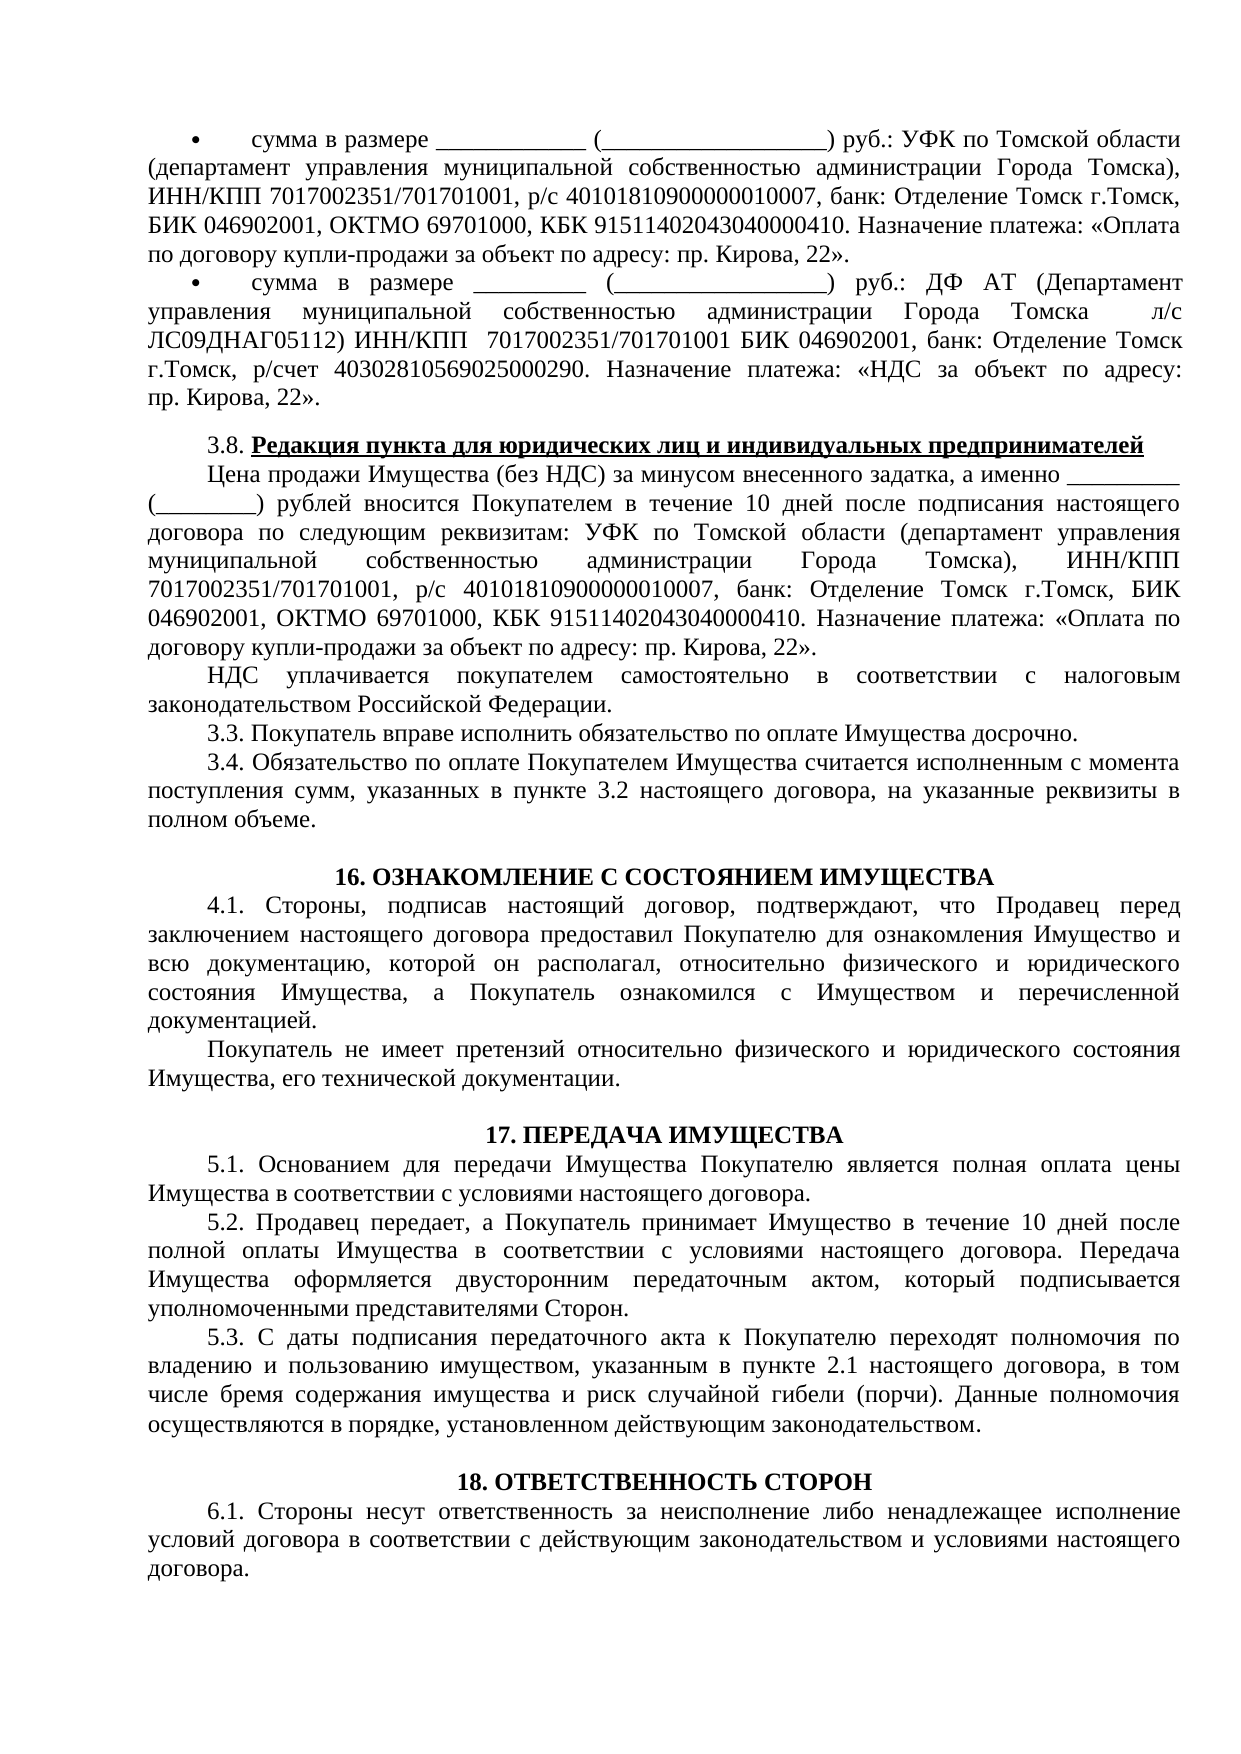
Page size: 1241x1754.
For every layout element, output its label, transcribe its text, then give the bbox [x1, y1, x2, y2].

text 4.1. Стороны, подписав настоящий договор, подтверждают, что Продавец перед заключением настоящего договора предоставил Покупателю для ознакомления Имущество и всю документацию, которой он располагал, относительно физического и юридического состояния Имущества, а Покупатель ознакомился с Имуществом и перечисленной документацией. [148, 890, 1181, 1034]
text НДС уплачивается покупателем самостоятельно в соответствии с налоговым законодательством Российской Федерации. [148, 660, 1181, 718]
list ПЕРЕДАЧА ИМУЩЕСТВА [148, 1120, 1181, 1149]
text 6.1. Стороны несут ответственность за неисполнение либо ненадлежащее исполнение условий договора в соответствии с действующим законодательством и условиями настоящего договора. [148, 1496, 1181, 1582]
text 3.3. Покупатель вправе исполнить обязательство по оплате Имущества досрочно. [148, 718, 1181, 747]
text 5.1. Основанием для передачи Имущества Покупателю является полная оплата цены Имущества в соответствии с условиями настоящего договора. [148, 1149, 1181, 1207]
list Редакция пункта для юридических лиц и индивидуальных предпринимателей [207, 430, 1181, 459]
text 3.4. Обязательство по оплате Покупателем Имущества считается исполненным с момента поступления сумм, указанных в пункте 3.2 настоящего договора, на указанные реквизиты в полном объеме. [148, 747, 1181, 833]
list ОЗНАКОМЛЕНИЕ С СОСТОЯНИЕМ ИМУЩЕСТВА [148, 862, 1181, 890]
list сумма в размере _________ (_________________) руб.: ДФ АТ (Департамент управления муниципальной собственностью администрации Города Томска л/с ЛС09ДНАГ05112) ИНН/КПП 7017002351/701701001 БИК 046902001, банк: Отделение Томск г.Томск, р/счет 40302810569025000290. Назначение платежа: «НДС за объект по адресу: пр. Кирова, 22». [148, 267, 1183, 411]
list сумма в размере ____________ (__________________) руб.: УФК по Томской области (департамент управления муниципальной собственностью администрации Города Томска), ИНН/КПП 7017002351/701701001, р/с 40101810900000010007, банк: Отделение Томск г.Томск, БИК 046902001, ОКТМО 69701000, КБК 91511402043040000410. Назначение платежа: «Оплата по договору купли-продажи за объект по адресу: пр. Кирова, 22». [148, 124, 1181, 267]
list ОТВЕТСТВЕННОСТЬ СТОРОН [148, 1467, 1181, 1496]
text 5.2. Продавец передает, а Покупатель принимает Имущество в течение 10 дней после полной оплаты Имущества в соответствии с условиями настоящего договора. Передача Имущества оформляется двусторонним передаточным актом, который подписывается уполномоченными представителями Сторон. [148, 1207, 1181, 1322]
text Покупатель не имеет претензий относительно физического и юридического состояния Имущества, его технической документации. [148, 1034, 1181, 1092]
text 5.3. С даты подписания передаточного акта к Покупателю переходят полномочия по владению и пользованию имуществом, указанным в пункте 2.1 настоящего договора, в том числе бремя содержания имущества и риск случайной гибели (порчи). Данные полномочия осуществляются в порядке, установленном действующим законодательством. [148, 1322, 1181, 1438]
text Цена продажи Имущества (без НДС) за минусом внесенного задатка, а именно _________ (________) рублей вносится Покупателем в течение 10 дней после подписания настоящего договора по следующим реквизитам: УФК по Томской области (департамент управления муниципальной собственностью администрации Города Томска), ИНН/КПП 7017002351/701701001, р/с 40101810900000010007, банк: Отделение Томск г.Томск, БИК 046902001, ОКТМО 69701000, КБК 91511402043040000410. Назначение платежа: «Оплата по договору купли-продажи за объект по адресу: пр. Кирова, 22». [148, 459, 1181, 660]
